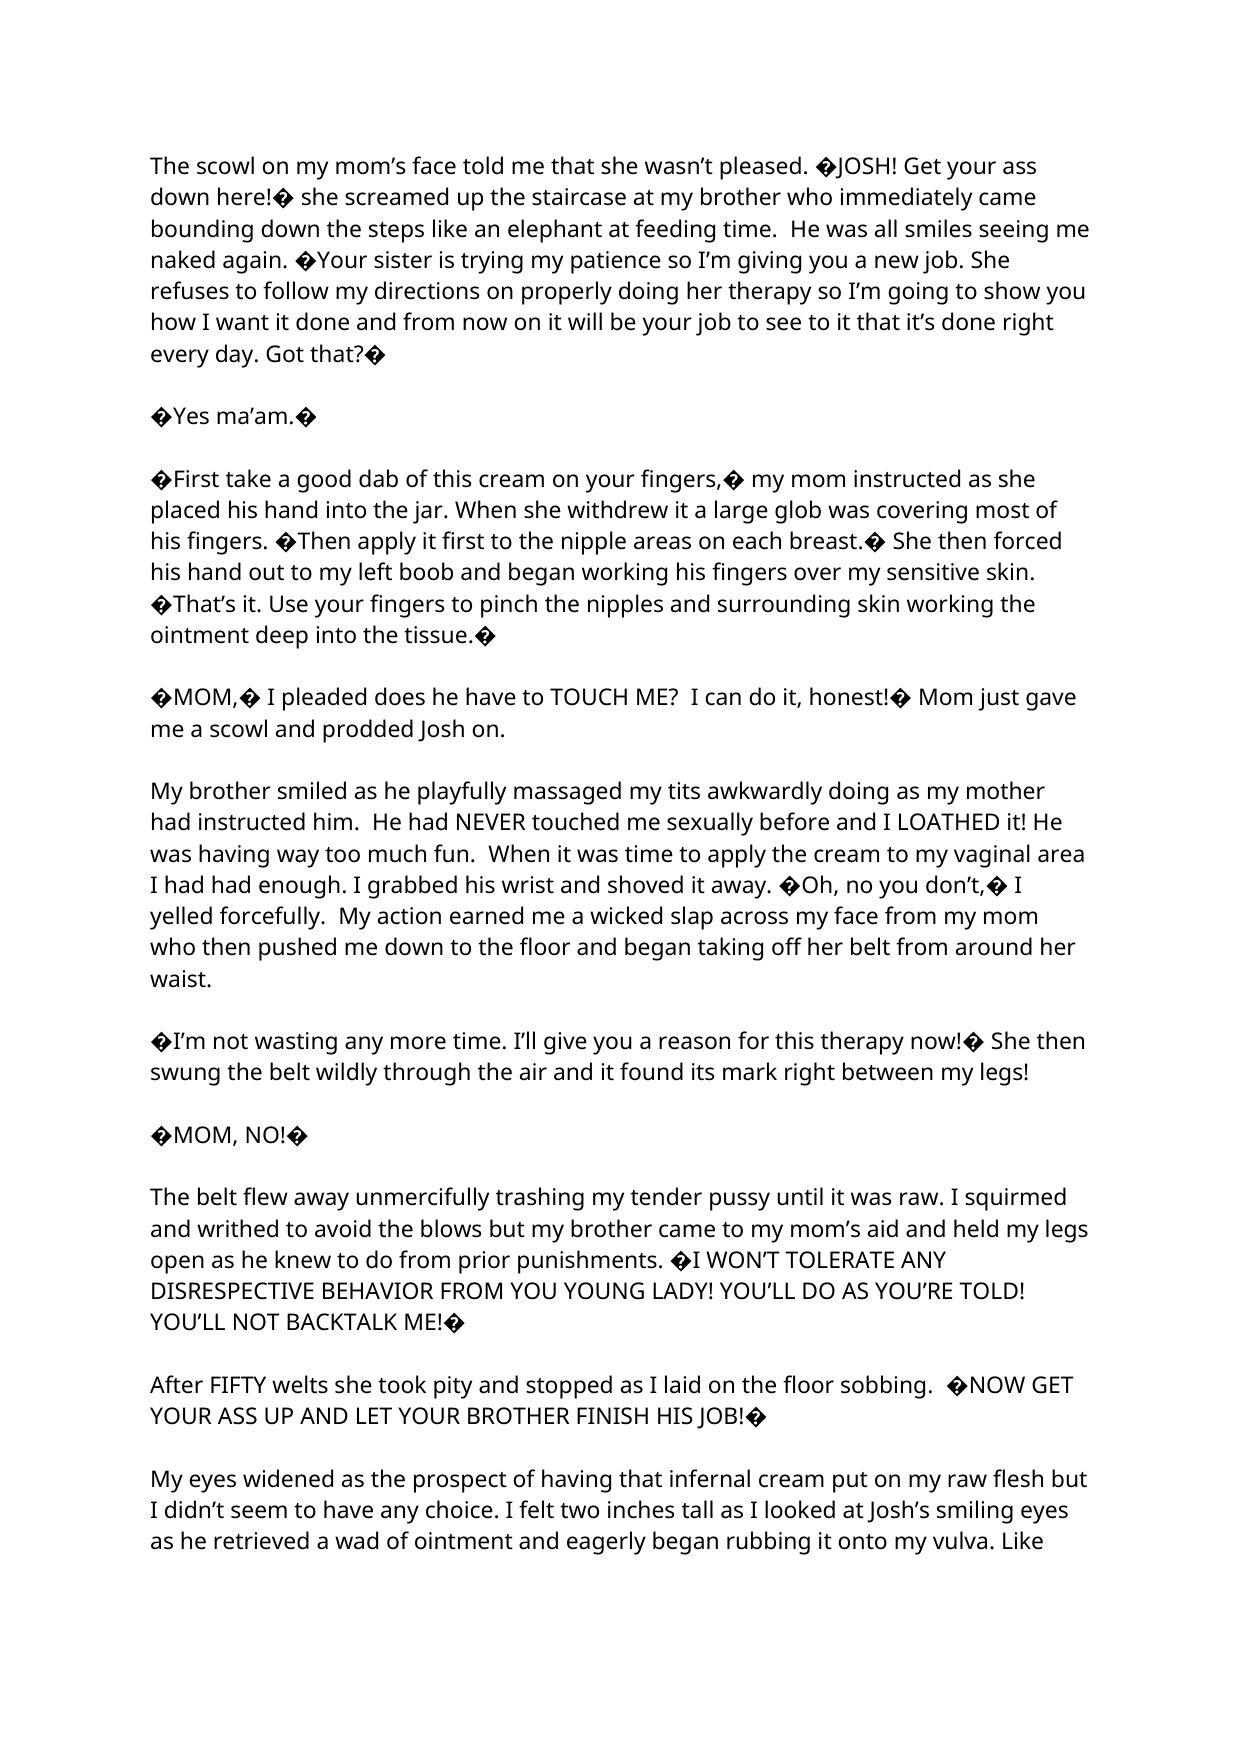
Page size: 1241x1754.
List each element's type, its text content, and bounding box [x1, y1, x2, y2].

text The scowl on my mom’s face told me that she wasn’t pleased. �JOSH! Get your ass down here!� she screamed up the staircase at my brother who immediately came bounding down the steps like an elephant at feeding time. He was all smiles seeing me naked again. �Your sister is trying my patience so I’m giving you a new job. She refuses to follow my directions on properly doing her therapy so I’m going to show you how I want it done and from now on it will be your job to see to it that it’s done right every day. Got that?� [150, 150, 1090, 369]
text The belt flew away unmercifully trashing my tender pussy until it was raw. I squirmed and writhed to avoid the blows but my brother came to my mom’s aid and held my legs open as he knew to do from prior punishments. �I WON’T TOLERATE ANY DISRESPECTIVE BEHAVIOR FROM YOU YOUNG LADY! YOU’LL DO AS YOU’RE TOLD! YOU’LL NOT BACKTALK ME!� [150, 1181, 1090, 1337]
text �I’m not wasting any more time. I’ll give you a reason for this therapy now!� She then swung the belt wildly through the air and it found its mark right between my legs! [150, 1025, 1090, 1087]
text After FIFTY welts she took pity and stopped as I laid on the floor sobbing. �NOW GET YOUR ASS UP AND LET YOUR BROTHER FINISH HIS JOB!� [150, 1369, 1090, 1431]
text My brother smiled as he playfully massaged my tits awkwardly doing as my mother had instructed him. He had NEVER touched me sexually before and I LOATHED it! He was having way too much fun. When it was time to apply the cream to my vaginal area I had had enough. I grabbed his wrist and shoved it away. �Oh, no you don’t,� I yelled forcefully. My action earned me a wicked slap across my face from my mom who then pushed me down to the floor and began taking off her belt from around her waist. [150, 775, 1090, 994]
text �First take a good dab of this cream on your fingers,� my mom instructed as she placed his hand into the jar. When she withdrew it a large glob was covering most of his fingers. �Then apply it first to the nipple areas on each breast.� She then forced his hand out to my left boob and began working his fingers over my sensitive skin. �That’s it. Use your fingers to pinch the nipples and surrounding skin working the ointment deep into the tissue.� [150, 462, 1090, 650]
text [150, 1462, 1090, 1556]
text �MOM, NO!� [150, 1119, 1090, 1150]
text �Yes ma’am.� [150, 400, 1090, 431]
text �MOM,� I pleaded does he have to TOUCH ME? I can do it, honest!� Mom just gave me a scowl and prodded Josh on. [150, 681, 1090, 744]
